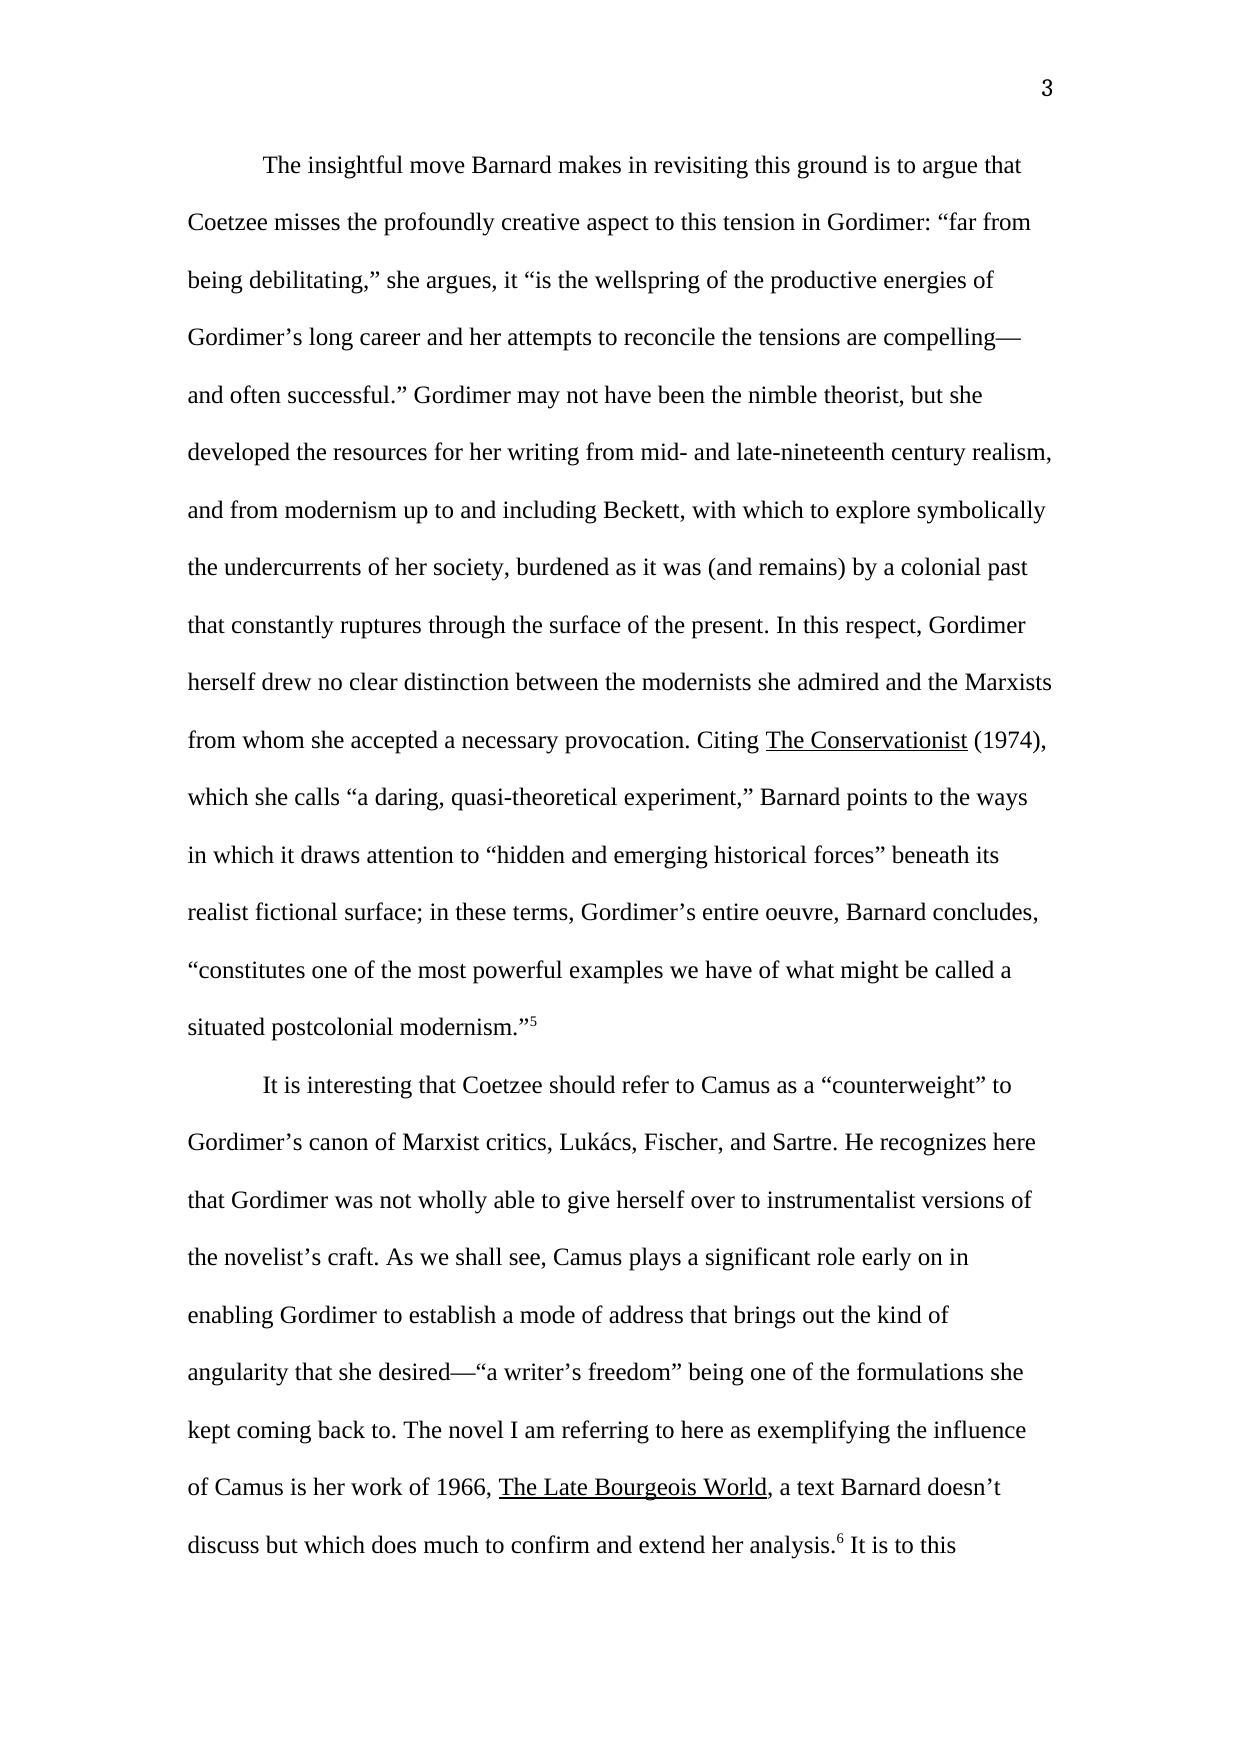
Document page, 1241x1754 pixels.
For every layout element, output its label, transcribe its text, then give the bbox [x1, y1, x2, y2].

text The insightful move Barnard makes in revisiting this ground is to argue that Coetzee misses the profoundly creative aspect to this tension in Gordimer: “far from being debilitating,” she argues, it “is the wellspring of the productive energies of Gordimer’s long career and her attempts to reconcile the tensions are compelling—and often successful.” Gordimer may not have been the nimble theorist, but she developed the resources for her writing from mid- and late-nineteenth century realism, and from modernism up to and including Beckett, with which to explore symbolically the undercurrents of her society, burdened as it was (and remains) by a colonial past that constantly ruptures through the surface of the present. In this respect, Gordimer herself drew no clear distinction between the modernists she admired and the Marxists from whom she accepted a necessary provocation. Citing The Conservationist (1974), which she calls “a daring, quasi-theoretical experiment,” Barnard points to the ways in which it draws attention to “hidden and emerging historical forces” beneath its realist fictional surface; in these terms, Gordimer’s entire oeuvre, Barnard concludes, “constitutes one of the most powerful examples we have of what might be called a situated postcolonial modernism.” [187, 150, 1053, 1041]
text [187, 1070, 1053, 1559]
